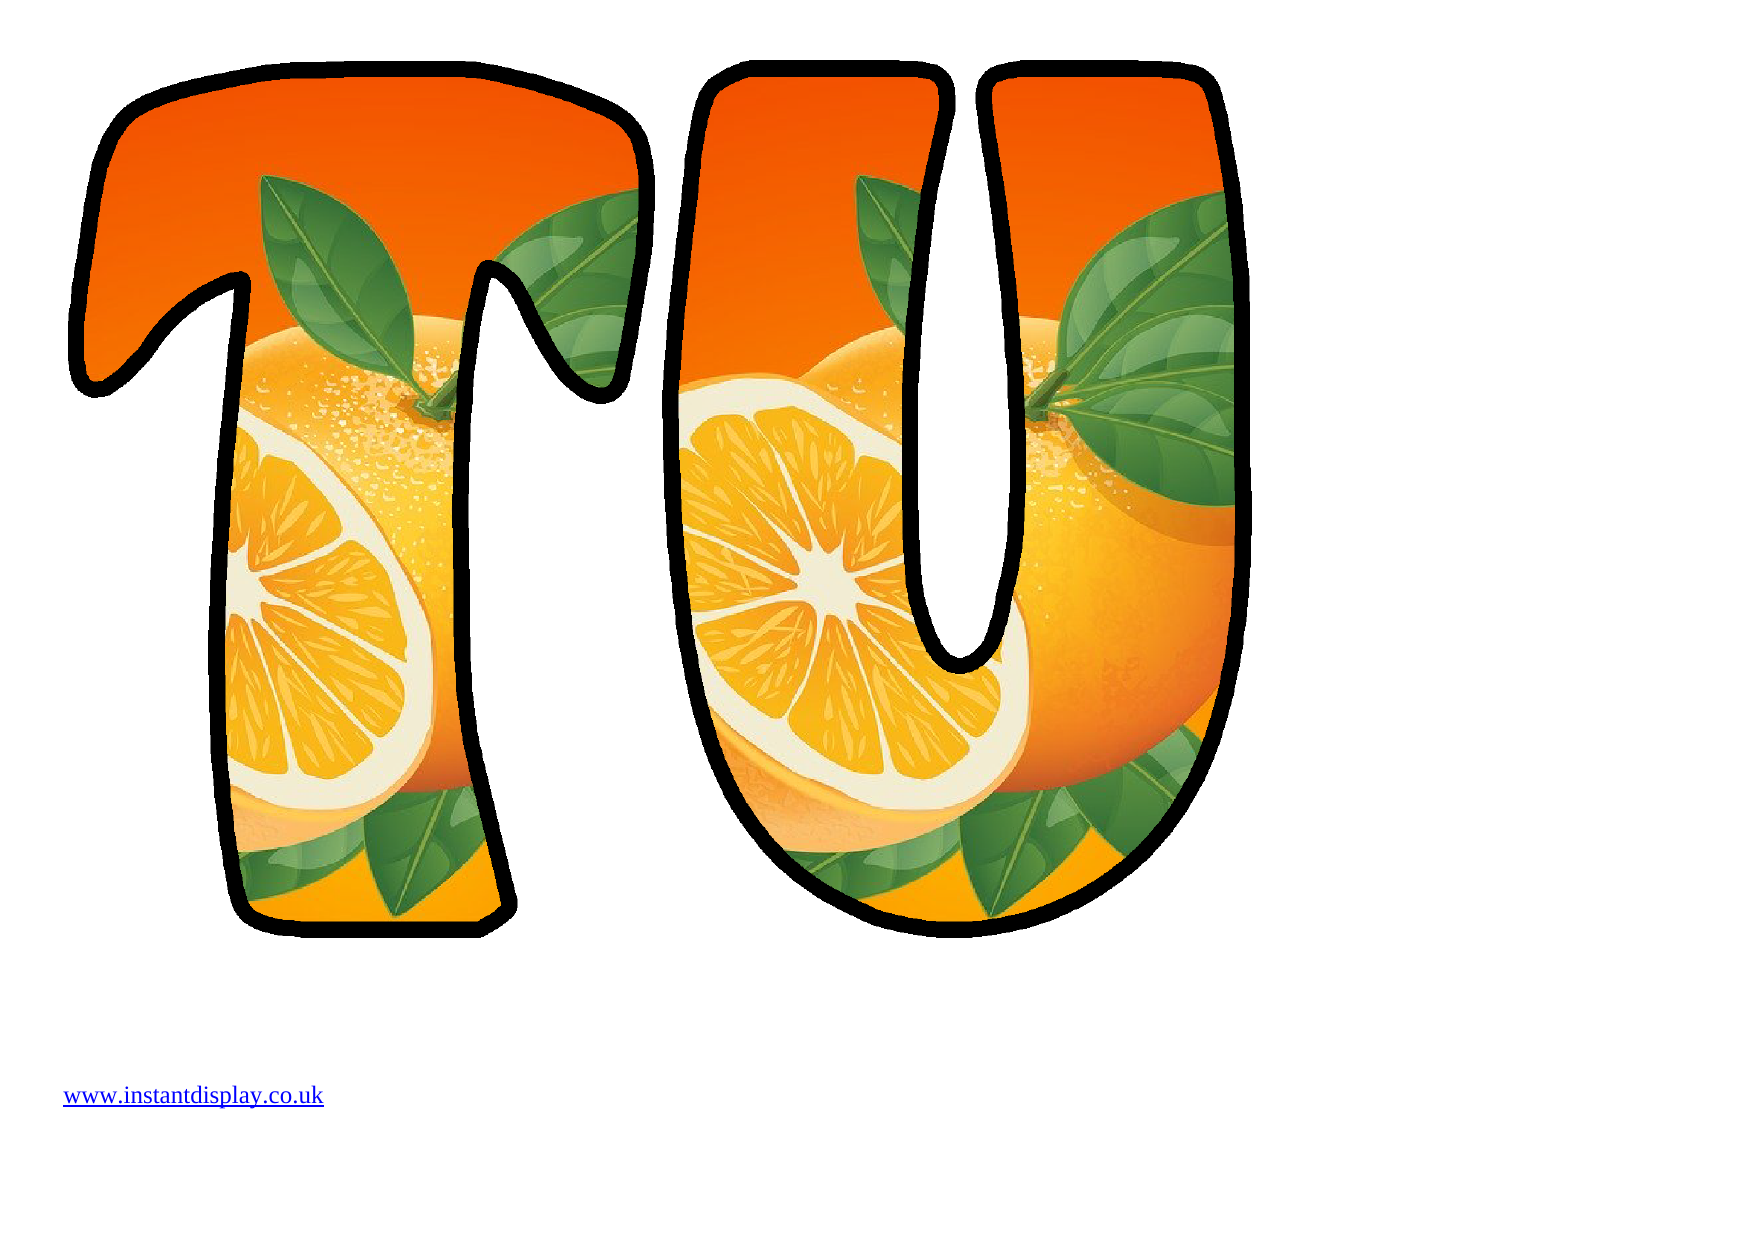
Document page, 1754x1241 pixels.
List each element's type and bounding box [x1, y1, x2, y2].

picture [63, 56, 1255, 941]
